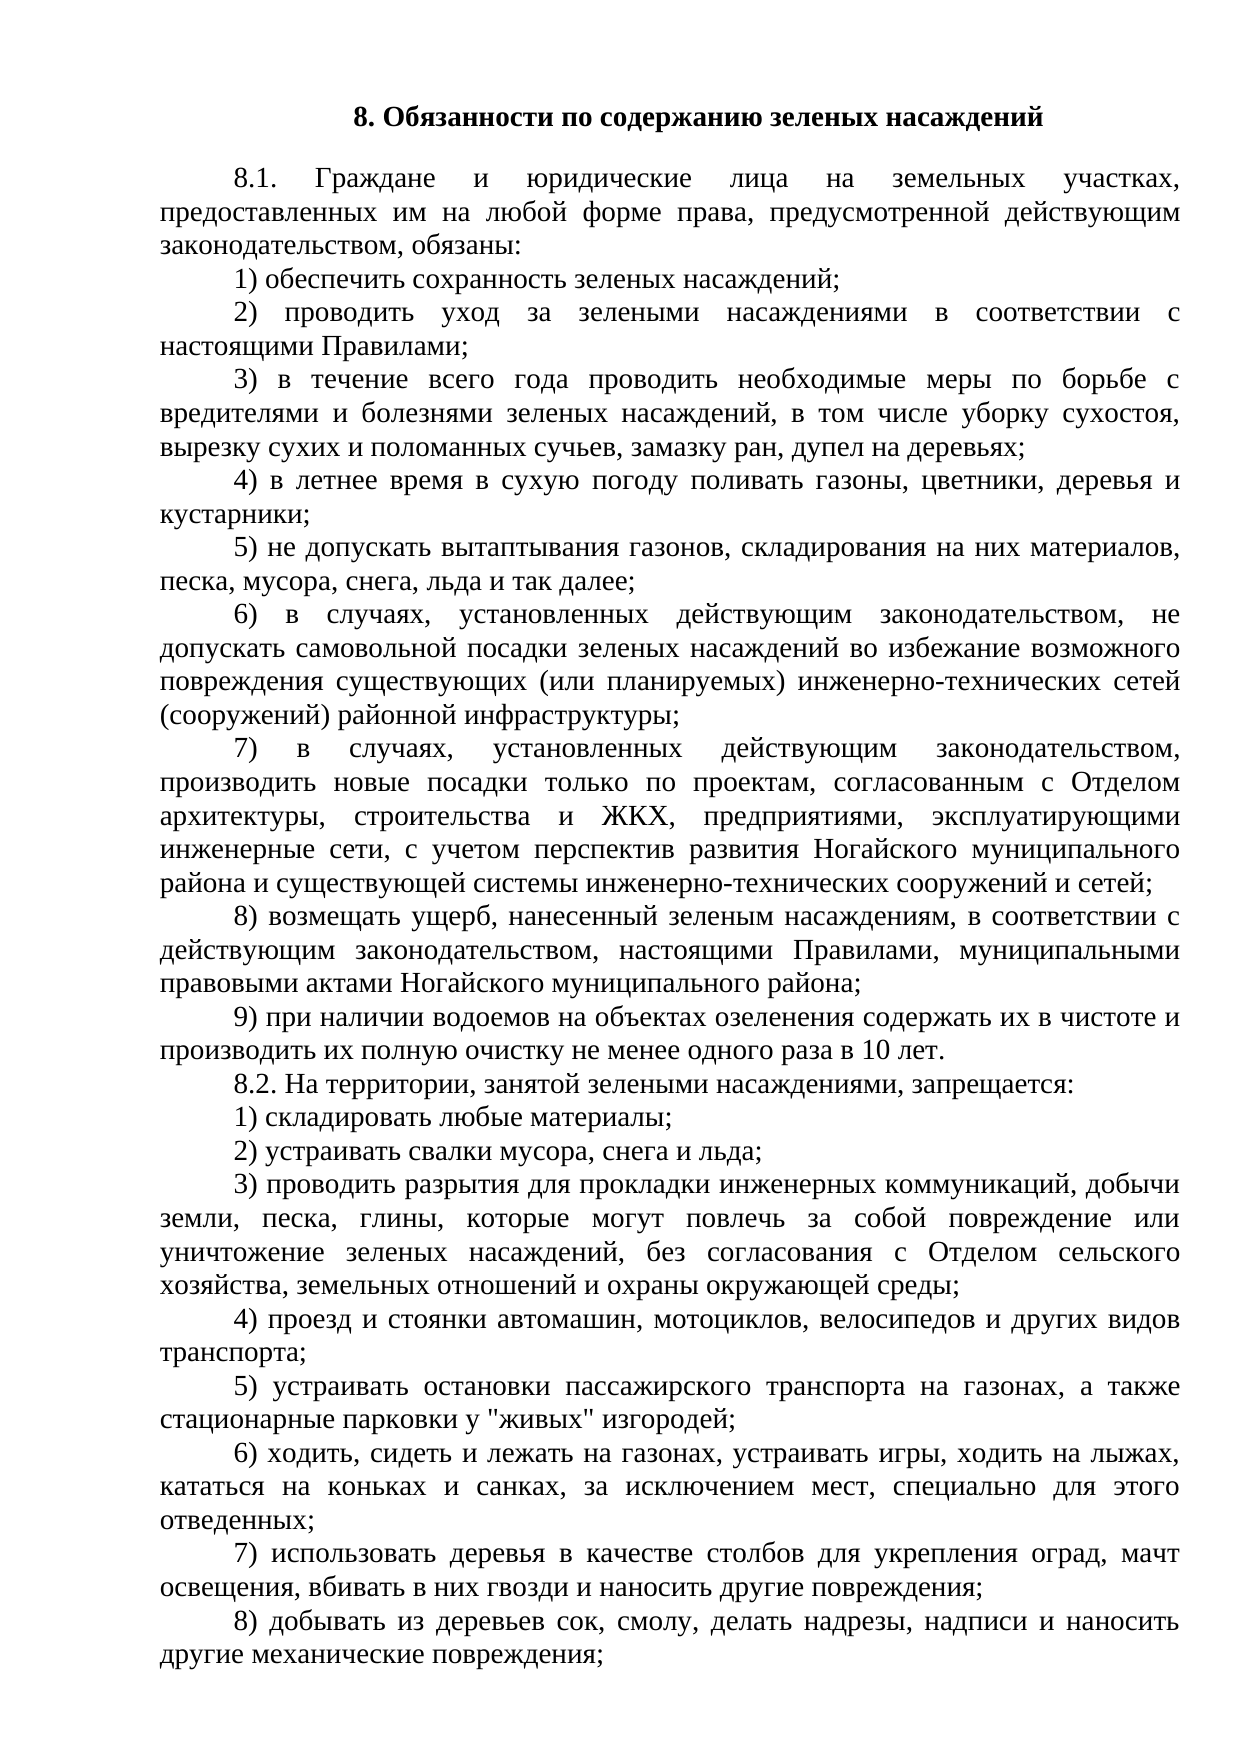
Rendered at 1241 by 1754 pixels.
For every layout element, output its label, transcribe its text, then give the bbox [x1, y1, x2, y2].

text 2) проводить уход за зелеными насаждениями в соответствии с настоящими Правилами; [159, 294, 1181, 362]
text 8.1. Граждане и юридические лица на земельных участках, предоставленных им на любой форме права, предусмотренной действующим законодательством, обязаны: [159, 160, 1181, 261]
text 1) складировать любые материалы; [159, 1099, 1181, 1133]
text 4) в летнее время в сухую погоду поливать газоны, цветники, деревья и кустарники; [159, 462, 1181, 529]
text 6) ходить, сидеть и лежать на газонах, устраивать игры, ходить на лыжах, кататься на коньках и санках, за исключением мест, специально для этого отведенных; [159, 1435, 1181, 1536]
text 3) проводить разрытия для прокладки инженерных коммуникаций, добычи земли, песка, глины, которые могут повлечь за собой повреждение или уничтожение зеленых насаждений, без согласования с Отделом сельского хозяйства, земельных отношений и охраны окружающей среды; [159, 1167, 1181, 1301]
text 8) возмещать ущерб, нанесенный зеленым насаждениям, в соответствии с действующим законодательством, настоящими Правилами, муниципальными правовыми актами Ногайского муниципального района; [159, 898, 1181, 999]
text 1) обеспечить сохранность зеленых насаждений; [159, 261, 1181, 294]
text 4) проезд и стоянки автомашин, мотоциклов, велосипедов и других видов транспорта; [159, 1301, 1181, 1368]
text 9) при наличии водоемов на объектах озеленения содержать их в чистоте и производить их полную очистку не менее одного раза в 10 лет. [159, 999, 1181, 1066]
text 7) использовать деревья в качестве столбов для укрепления оград, мачт освещения, вбивать в них гвозди и наносить другие повреждения; [159, 1536, 1181, 1603]
text 3) в течение всего года проводить необходимые меры по борьбе с вредителями и болезнями зеленых насаждений, в том числе уборку сухостоя, вырезку сухих и поломанных сучьев, замазку ран, дупел на деревьях; [159, 362, 1181, 462]
text 2) устраивать свалки мусора, снега и льда; [159, 1133, 1181, 1167]
text 8) добывать из деревьев сок, смолу, делать надрезы, надписи и наносить другие механические повреждения; [159, 1603, 1181, 1670]
text 8. Обязанности по содержанию зеленых насаждений [159, 99, 1181, 132]
text 5) устраивать остановки пассажирского транспорта на газонах, а также стационарные парковки у "живых" изгородей; [159, 1368, 1181, 1435]
text 8.2. На территории, занятой зелеными насаждениями, запрещается: [159, 1066, 1181, 1099]
text 6) в случаях, установленных действующим законодательством, не допускать самовольной посадки зеленых насаждений во избежание возможного повреждения существующих (или планируемых) инженерно-технических сетей (сооружений) районной инфраструктуры; [159, 596, 1181, 731]
text 5) не допускать вытаптывания газонов, складирования на них материалов, песка, мусора, снега, льда и так далее; [159, 529, 1181, 596]
text 7) в случаях, установленных действующим законодательством, производить новые посадки только по проектам, согласованным с Отделом архитектуры, строительства и ЖКХ, предприятиями, эксплуатирующими инженерные сети, с учетом перспектив развития Ногайского муниципального района и существующей системы инженерно-технических сооружений и сетей; [159, 731, 1181, 898]
